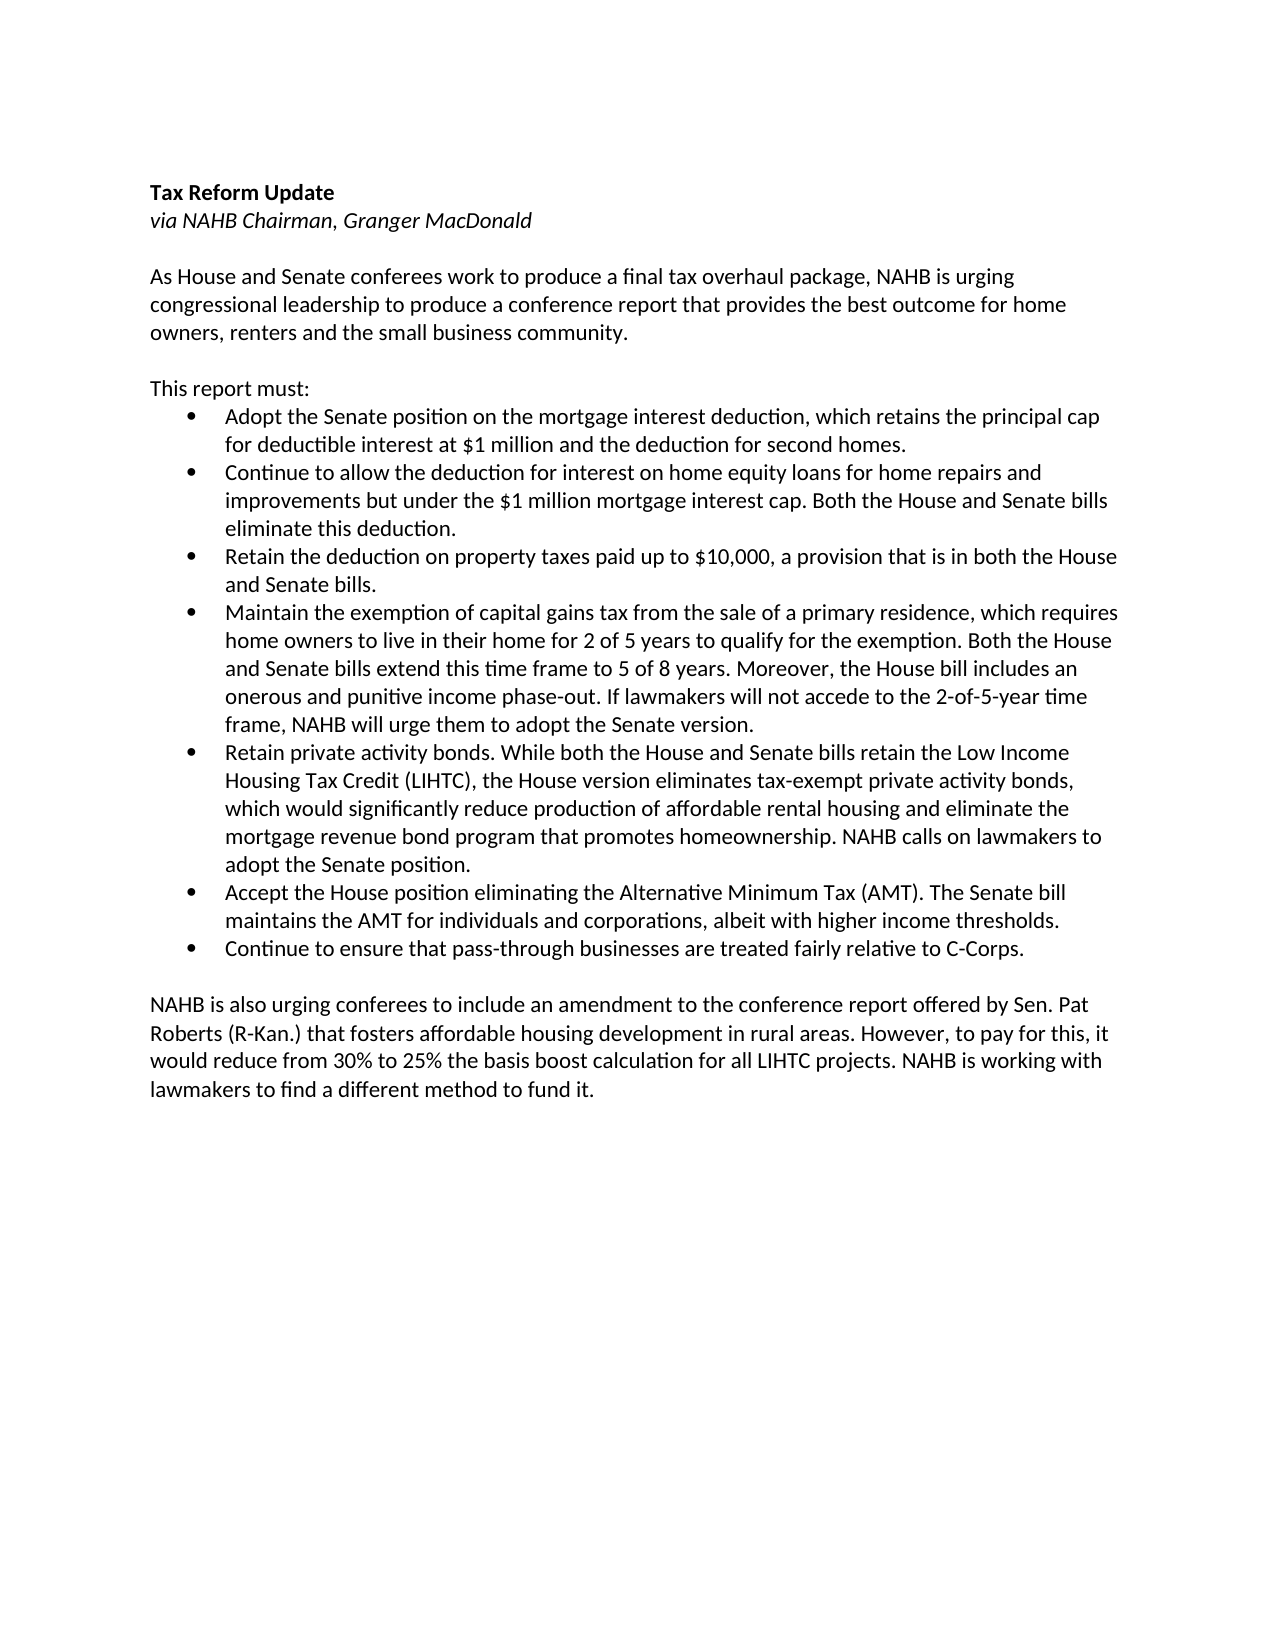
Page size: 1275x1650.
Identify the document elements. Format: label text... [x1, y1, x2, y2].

text Tax Reform Update [150, 178, 1125, 206]
text This report must: [150, 374, 1125, 402]
list Maintain the exemption of capital gains tax from the sale of a primary residence, which requires home owners to live in their home for 2 of 5 years to qualify for the exemption. Both the House and Senate bills extend this time frame to 5 of 8 years. Moreover, the House bill includes an onerous and punitive income phase-out. If lawmakers will not accede to the 2-of-5-year time frame, NAHB will urge them to adopt the Senate version. [187, 598, 1125, 738]
list Continue to allow the deduction for interest on home equity loans for home repairs and improvements but under the $1 million mortgage interest cap. Both the House and Senate bills eliminate this deduction. [187, 458, 1125, 542]
list Retain the deduction on property taxes paid up to $10,000, a provision that is in both the House and Senate bills. [187, 542, 1125, 598]
list Adopt the Senate position on the mortgage interest deduction, which retains the principal cap for deductible interest at $1 million and the deduction for second homes. [187, 402, 1125, 458]
list Retain private activity bonds. While both the House and Senate bills retain the Low Income Housing Tax Credit (LIHTC), the House version eliminates tax-exempt private activity bonds, which would significantly reduce production of affordable rental housing and eliminate the mortgage revenue bond program that promotes homeownership. NAHB calls on lawmakers to adopt the Senate position. [187, 738, 1125, 878]
text As House and Senate conferees work to produce a final tax overhaul package, NAHB is urging congressional leadership to produce a conference report that provides the best outcome for home owners, renters and the small business community. [150, 262, 1125, 346]
list Accept the House position eliminating the Alternative Minimum Tax (AMT). The Senate bill maintains the AMT for individuals and corporations, albeit with higher income thresholds. [187, 878, 1125, 934]
list Continue to ensure that pass-through businesses are treated fairly relative to C-Corps. [187, 934, 1125, 963]
text via NAHB Chairman, Granger MacDonald [150, 206, 1125, 234]
text NAHB is also urging conferees to include an amendment to the conference report offered by Sen. Pat Roberts (R-Kan.) that fosters affordable housing development in rural areas. However, to pay for this, it would reduce from 30% to 25% the basis boost calculation for all LIHTC projects. NAHB is working with lawmakers to find a different method to fund it. [150, 991, 1125, 1103]
